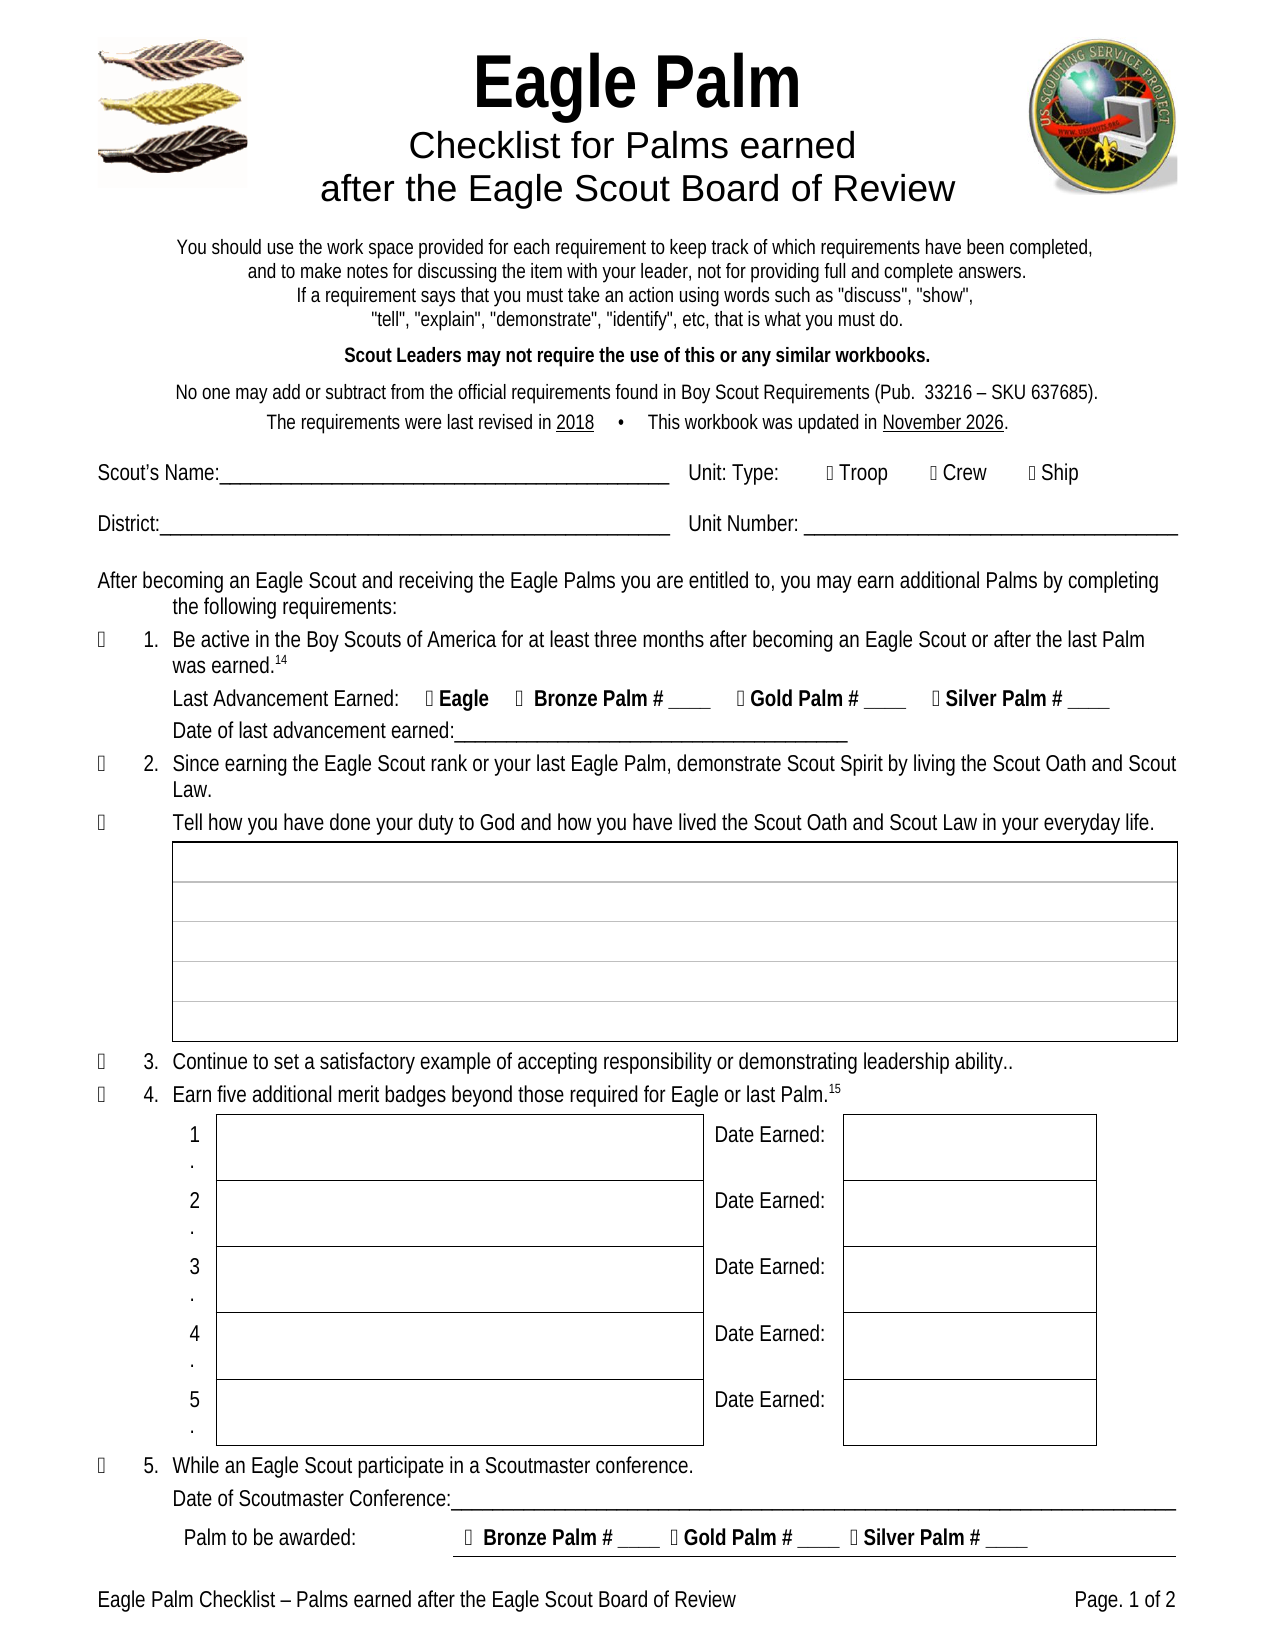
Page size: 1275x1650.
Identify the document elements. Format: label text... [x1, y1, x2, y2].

table_cell 4. [178, 1312, 216, 1378]
table_cell [173, 1002, 1177, 1041]
text 3. Continue to set a satisfactory example of accepting responsibility or demonstrating leadership ability.. [97, 1048, 1177, 1074]
text Tell how you have done your duty to God and how you have lived the Scout Oath and Scout Law in your everyday life. [97, 809, 1177, 835]
text After becoming an Eagle Scout and receiving the Eagle Palms you are entitled to, you may earn additional Palms by completing the following requirements: [97, 567, 1177, 619]
table_header Palm to be awarded: [173, 1517, 453, 1556]
table_cell [217, 1380, 703, 1445]
table_cell [844, 1181, 1096, 1246]
table_cell [217, 1247, 703, 1312]
table_cell [217, 1313, 703, 1378]
table_header Bronze Palm # ____ Gold Palm # ____ Silver Palm # ____ [453, 1517, 1176, 1556]
text Date of Scoutmaster Conference: [97, 1484, 1177, 1511]
picture [97, 37, 248, 188]
text Date of last advancement earned: [172, 717, 1177, 744]
table_header 1. [178, 1114, 216, 1180]
table_cell Date Earned: [704, 1180, 843, 1246]
table_cell [173, 922, 1177, 961]
table_cell [844, 1313, 1096, 1378]
table_cell Date Earned: [704, 1379, 843, 1445]
table_header [217, 1115, 703, 1180]
text Last Advancement Earned: Eagle Bronze Palm # ____ Gold Palm # ____ Silver Palm # ____ [172, 685, 1177, 711]
table_cell [173, 883, 1177, 921]
text 4. Earn five additional merit badges beyond those required for Eagle or last Palm.15 [97, 1081, 1177, 1107]
text 1. Be active in the Boy Scouts of America for at least three months after becoming an Eagle Scout or after the last Palm was earned.14 [97, 626, 1177, 678]
table_cell 2. [178, 1180, 216, 1246]
text 2. Since earning the Eagle Scout rank or your last Eagle Palm, demonstrate Scout Spirit by living the Scout Oath and Scout Law. [97, 750, 1177, 803]
table_cell Date Earned: [704, 1246, 843, 1312]
table_header Date Earned: [704, 1114, 843, 1180]
text 5. While an Eagle Scout participate in a Scoutmaster conference. [97, 1452, 1177, 1478]
table_cell [844, 1247, 1096, 1312]
table_cell [173, 962, 1177, 1001]
table_cell Date Earned: [704, 1312, 843, 1378]
table_cell [844, 1380, 1096, 1445]
picture [1027, 37, 1178, 195]
table_cell 3. [178, 1246, 216, 1312]
table_cell [217, 1181, 703, 1246]
table_cell 5. [178, 1379, 216, 1445]
table_header [173, 843, 1177, 881]
table_header [844, 1115, 1096, 1180]
